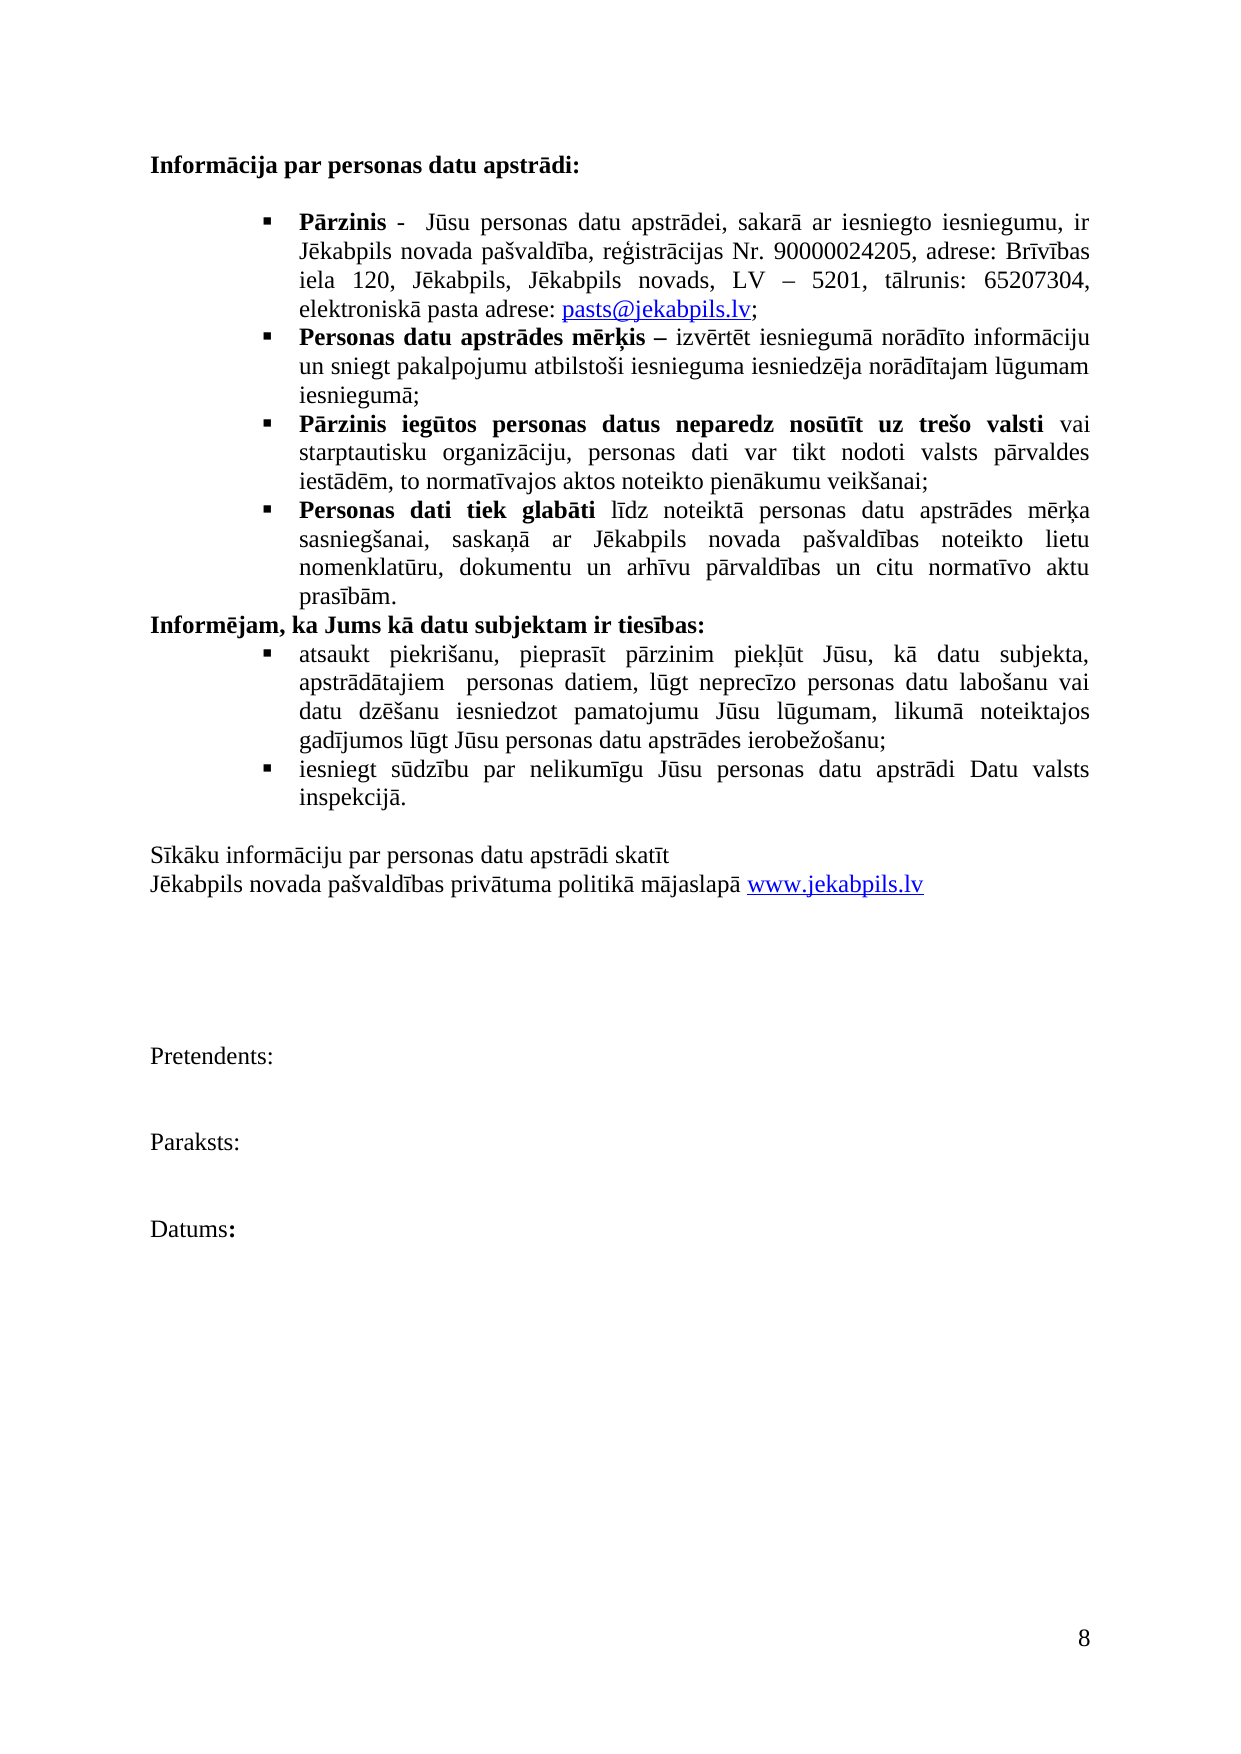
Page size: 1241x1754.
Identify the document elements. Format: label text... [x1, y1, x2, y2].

list Personas dati tiek glabāti līdz noteiktā personas datu apstrādes mērķa sasniegšanai, saskaņā ar Jēkabpils novada pašvaldības noteikto lietu nomenklatūru, dokumentu un arhīvu pārvaldības un citu normatīvo aktu prasībām. [261, 495, 1090, 610]
text Informācija par personas datu apstrādi: [150, 150, 1090, 179]
text Informējam, ka Jums kā datu subjektam ir tiesības: [150, 610, 1090, 639]
text Paraksts: [150, 1127, 1090, 1156]
text Jēkabpils novada pašvaldības privātuma politikā mājaslapā www.jekabpils.lv [150, 869, 1090, 897]
text Datums: [150, 1214, 1090, 1242]
list Pārzinis iegūtos personas datus neparedz nosūtīt uz trešo valsti vai starptautisku organizāciju, personas dati var tikt nodoti valsts pārvaldes iestādēm, to normatīvajos aktos noteikto pienākumu veikšanai; [261, 409, 1090, 495]
list Pārzinis - Jūsu personas datu apstrādei, sakarā ar iesniegto iesniegumu, ir Jēkabpils novada pašvaldība, reģistrācijas Nr. 90000024205, adrese: Brīvības iela 120, Jēkabpils, Jēkabpils novads, LV – 5201, tālrunis: 65207304, elektroniskā pasta adrese: pasts@jekabpils.lv; [261, 207, 1090, 322]
text Sīkāku informāciju par personas datu apstrādi skatīt [150, 840, 1090, 869]
text Pretendents: [150, 1041, 1090, 1070]
list Personas datu apstrādes mērķis – izvērtēt iesniegumā norādīto informāciju un sniegt pakalpojumu atbilstoši iesnieguma iesniedzēja norādītajam lūgumam iesniegumā; [261, 322, 1090, 409]
list iesniegt sūdzību par nelikumīgu Jūsu personas datu apstrādi Datu valsts inspekcijā. [261, 754, 1090, 811]
list atsaukt piekrišanu, pieprasīt pārzinim piekļūt Jūsu, kā datu subjekta, apstrādātajiem personas datiem, lūgt neprecīzo personas datu labošanu vai datu dzēšanu iesniedzot pamatojumu Jūsu lūgumam, likumā noteiktajos gadījumos lūgt Jūsu personas datu apstrādes ierobežošanu; [261, 639, 1090, 754]
